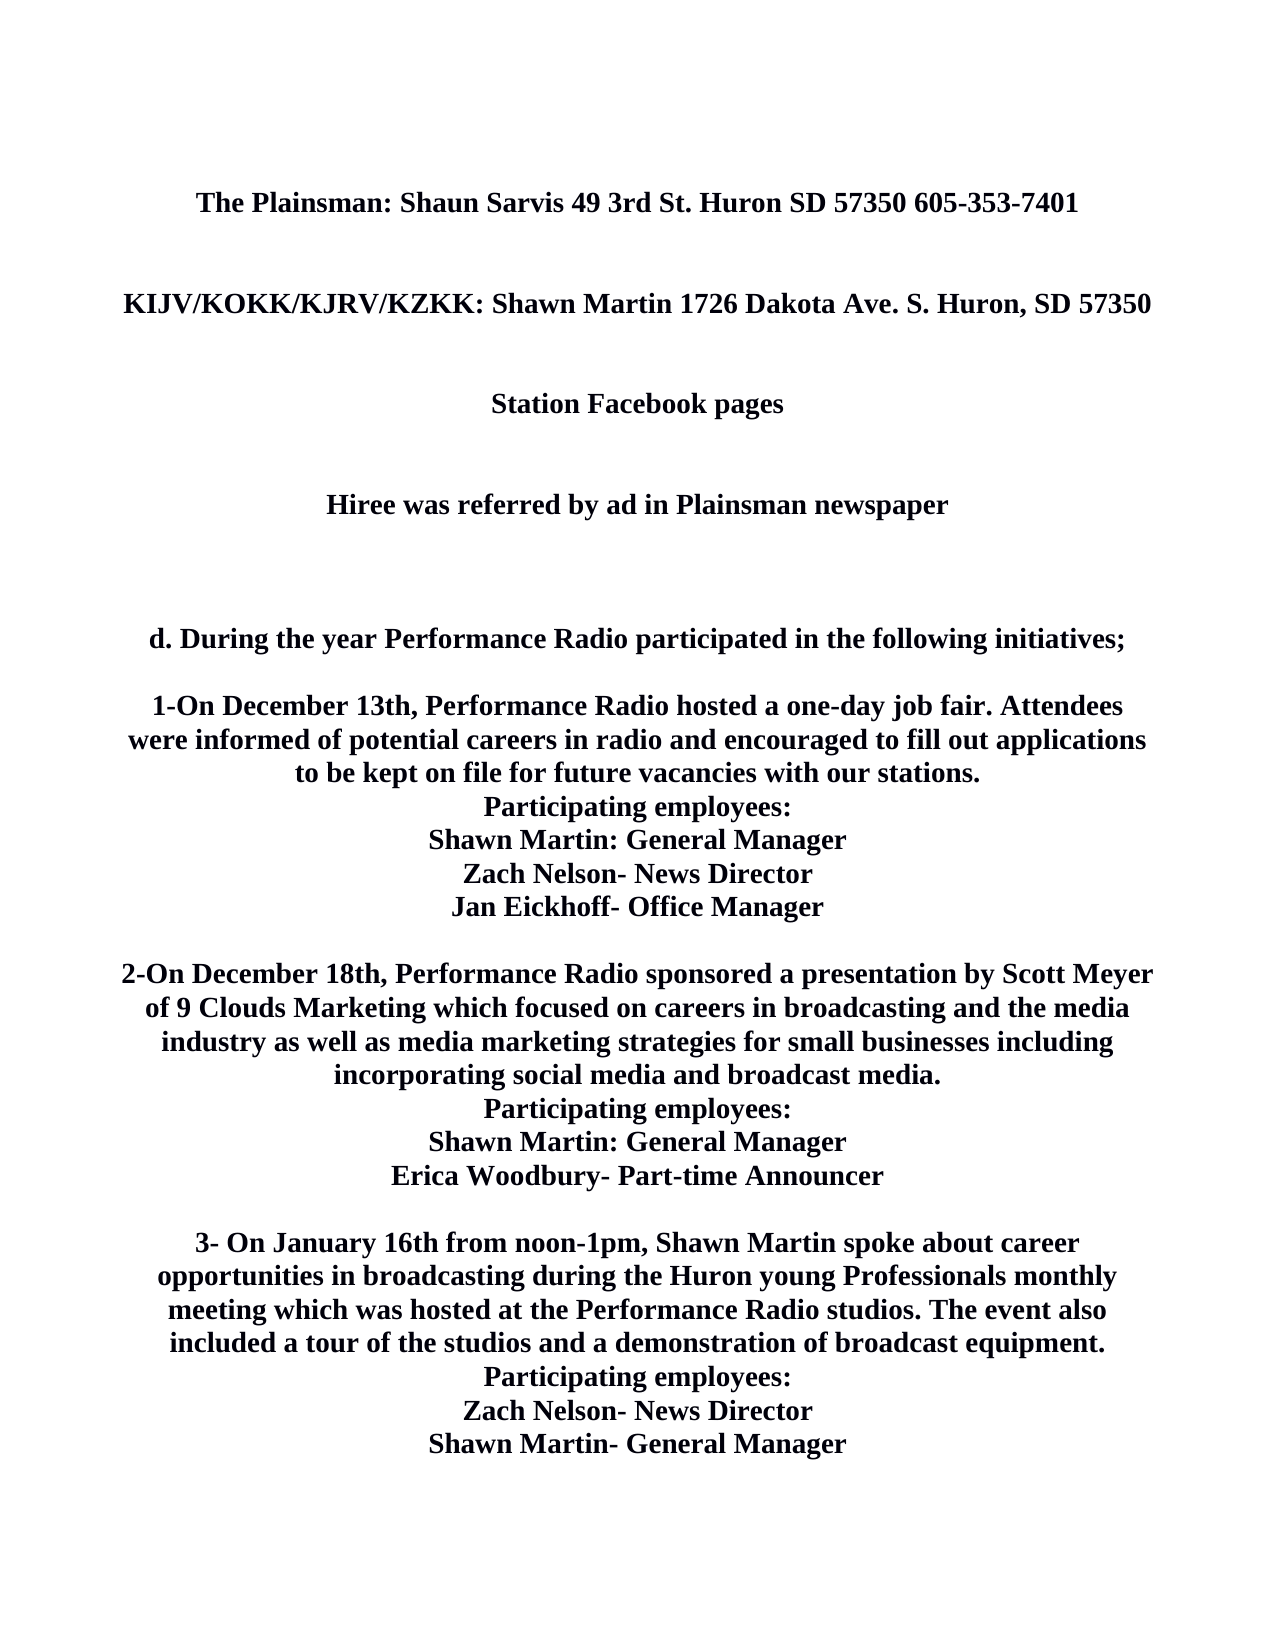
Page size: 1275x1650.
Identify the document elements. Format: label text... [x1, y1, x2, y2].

text Participating employees: [118, 1091, 1157, 1124]
text Shawn Martin: General Manager [118, 822, 1157, 856]
text Participating employees: [118, 789, 1157, 822]
text Participating employees: [118, 1359, 1157, 1393]
text The Plainsman: Shaun Sarvis 49 3rd St. Huron SD 57350 605-353-7401 [118, 185, 1157, 219]
text Zach Nelson- News Director [118, 1393, 1157, 1426]
text Zach Nelson- News Director [118, 856, 1157, 889]
text d. During the year Performance Radio participated in the following initiatives; [118, 621, 1157, 655]
text 1-On December 13th, Performance Radio hosted a one-day job fair. Attendees were informed of potential careers in radio and encouraged to fill out applications to be kept on file for future vacancies with our stations. [118, 688, 1157, 789]
text KIJV/KOKK/KJRV/KZKK: Shawn Martin 1726 Dakota Ave. S. Huron, SD 57350 [118, 286, 1157, 319]
text Hiree was referred by ad in Plainsman newspaper [118, 487, 1157, 521]
text Shawn Martin- General Manager [118, 1426, 1157, 1460]
text Station Facebook pages [118, 386, 1157, 420]
text Jan Eickhoff- Office Manager [118, 889, 1157, 923]
text Erica Woodbury- Part-time Announcer [118, 1158, 1157, 1191]
text Shawn Martin: General Manager [118, 1124, 1157, 1158]
text 3- On January 16th from noon-1pm, Shawn Martin spoke about career opportunities in broadcasting during the Huron young Professionals monthly meeting which was hosted at the Performance Radio studios. The event also included a tour of the studios and a demonstration of broadcast equipment. [118, 1225, 1157, 1359]
text 2-On December 18th, Performance Radio sponsored a presentation by Scott Meyer of 9 Clouds Marketing which focused on careers in broadcasting and the media industry as well as media marketing strategies for small businesses including incorporating social media and broadcast media. [118, 957, 1157, 1091]
